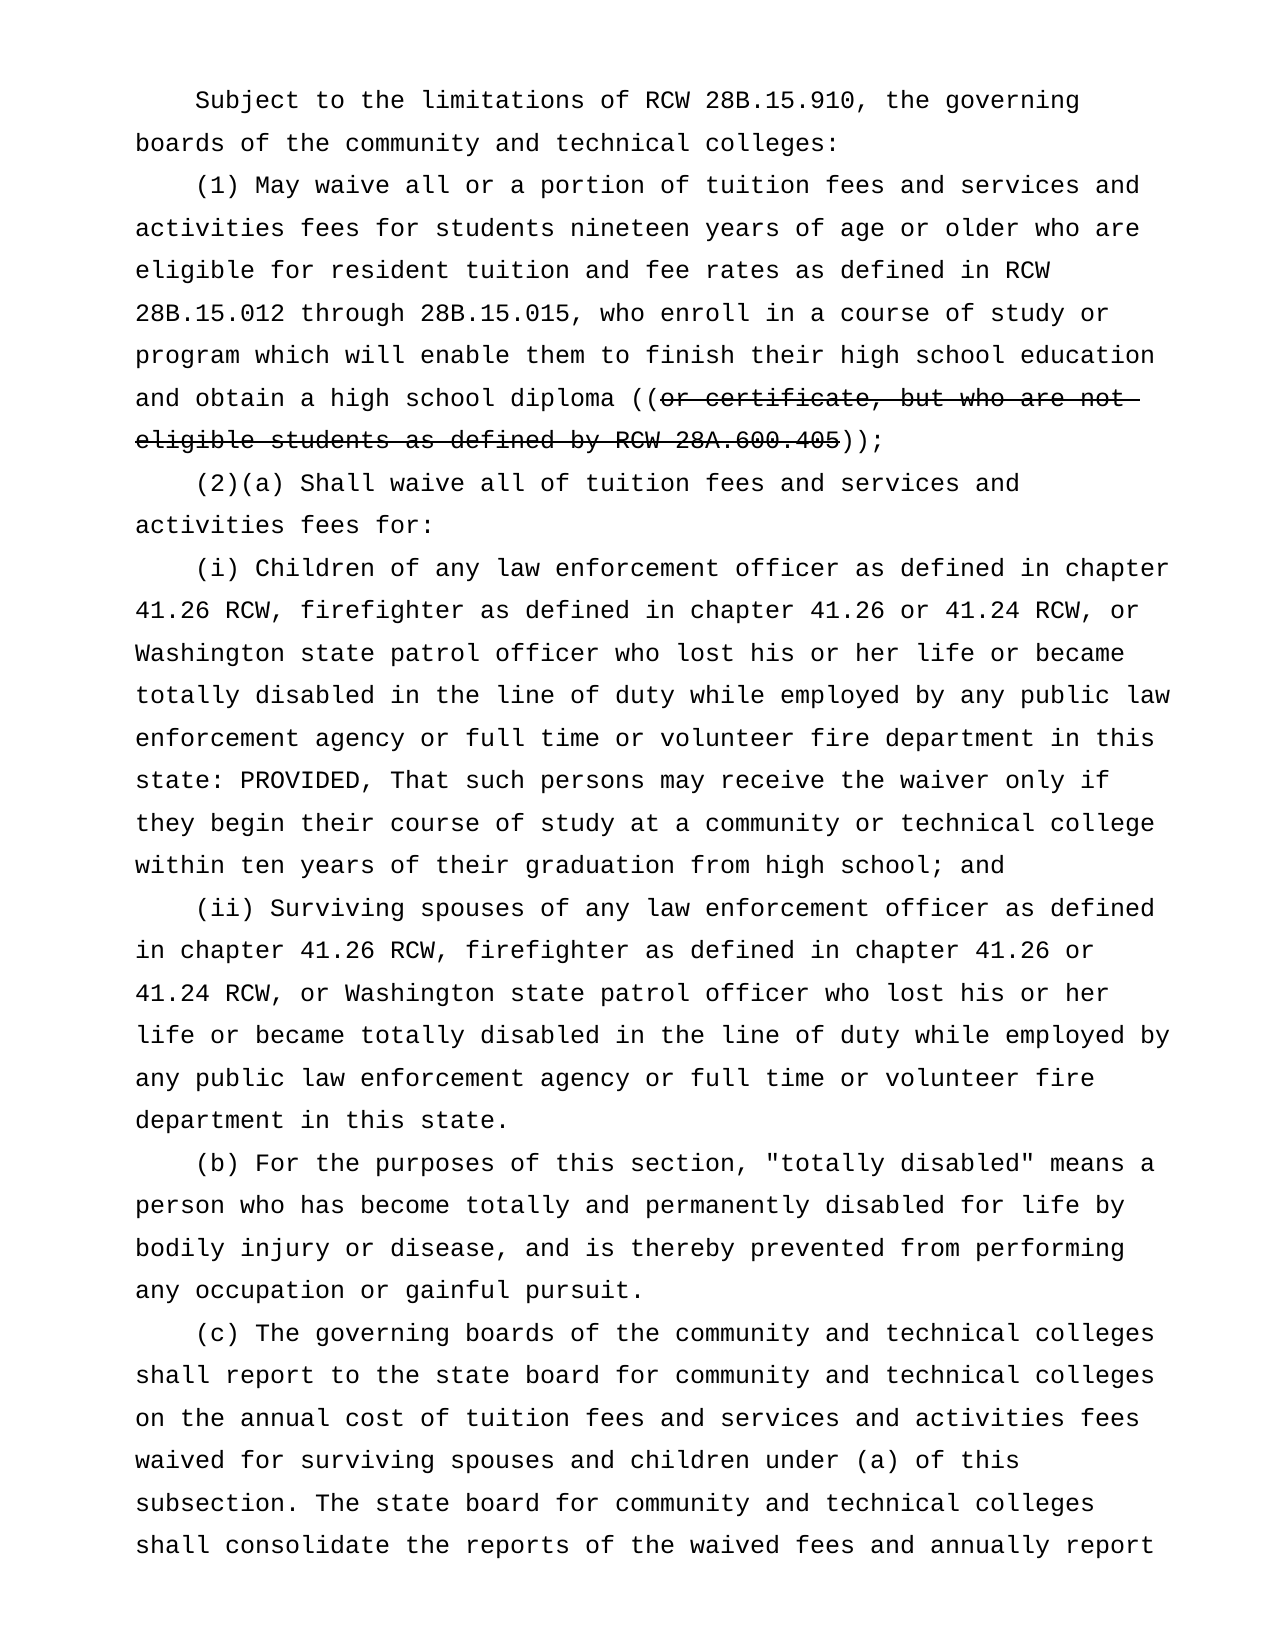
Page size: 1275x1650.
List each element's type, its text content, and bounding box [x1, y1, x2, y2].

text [135, 1307, 1170, 1562]
text (ii) Surviving spouses of any law enforcement officer as defined in chapter 41.26 RCW, firefighter as defined in chapter 41.26 or 41.24 RCW, or Washington state patrol officer who lost his or her life or became totally disabled in the line of duty while employed by any public law enforcement agency or full time or volunteer fire department in this state. [135, 882, 1170, 1137]
text (2)(a) Shall waive all of tuition fees and services and activities fees for: [135, 457, 1170, 542]
text (b) For the purposes of this section, "totally disabled" means a person who has become totally and permanently disabled for life by bodily injury or disease, and is thereby prevented from performing any occupation or gainful pursuit. [135, 1137, 1170, 1307]
text (i) Children of any law enforcement officer as defined in chapter 41.26 RCW, firefighter as defined in chapter 41.26 or 41.24 RCW, or Washington state patrol officer who lost his or her life or became totally disabled in the line of duty while employed by any public law enforcement agency or full time or volunteer fire department in this state: PROVIDED, That such persons may receive the waiver only if they begin their course of study at a community or technical college within ten years of their graduation from high school; and [135, 542, 1170, 882]
text (1) May waive all or a portion of tuition fees and services and activities fees for students nineteen years of age or older who are eligible for resident tuition and fee rates as defined in RCW 28B.15.012 through 28B.15.015, who enroll in a course of study or program which will enable them to finish their high school education and obtain a high school diploma ((or certificate, but who are not eligible students as defined by RCW 28A.600.405)); [135, 160, 1170, 457]
text Subject to the limitations of RCW 28B.15.910, the governing boards of the community and technical colleges: [135, 75, 1170, 160]
